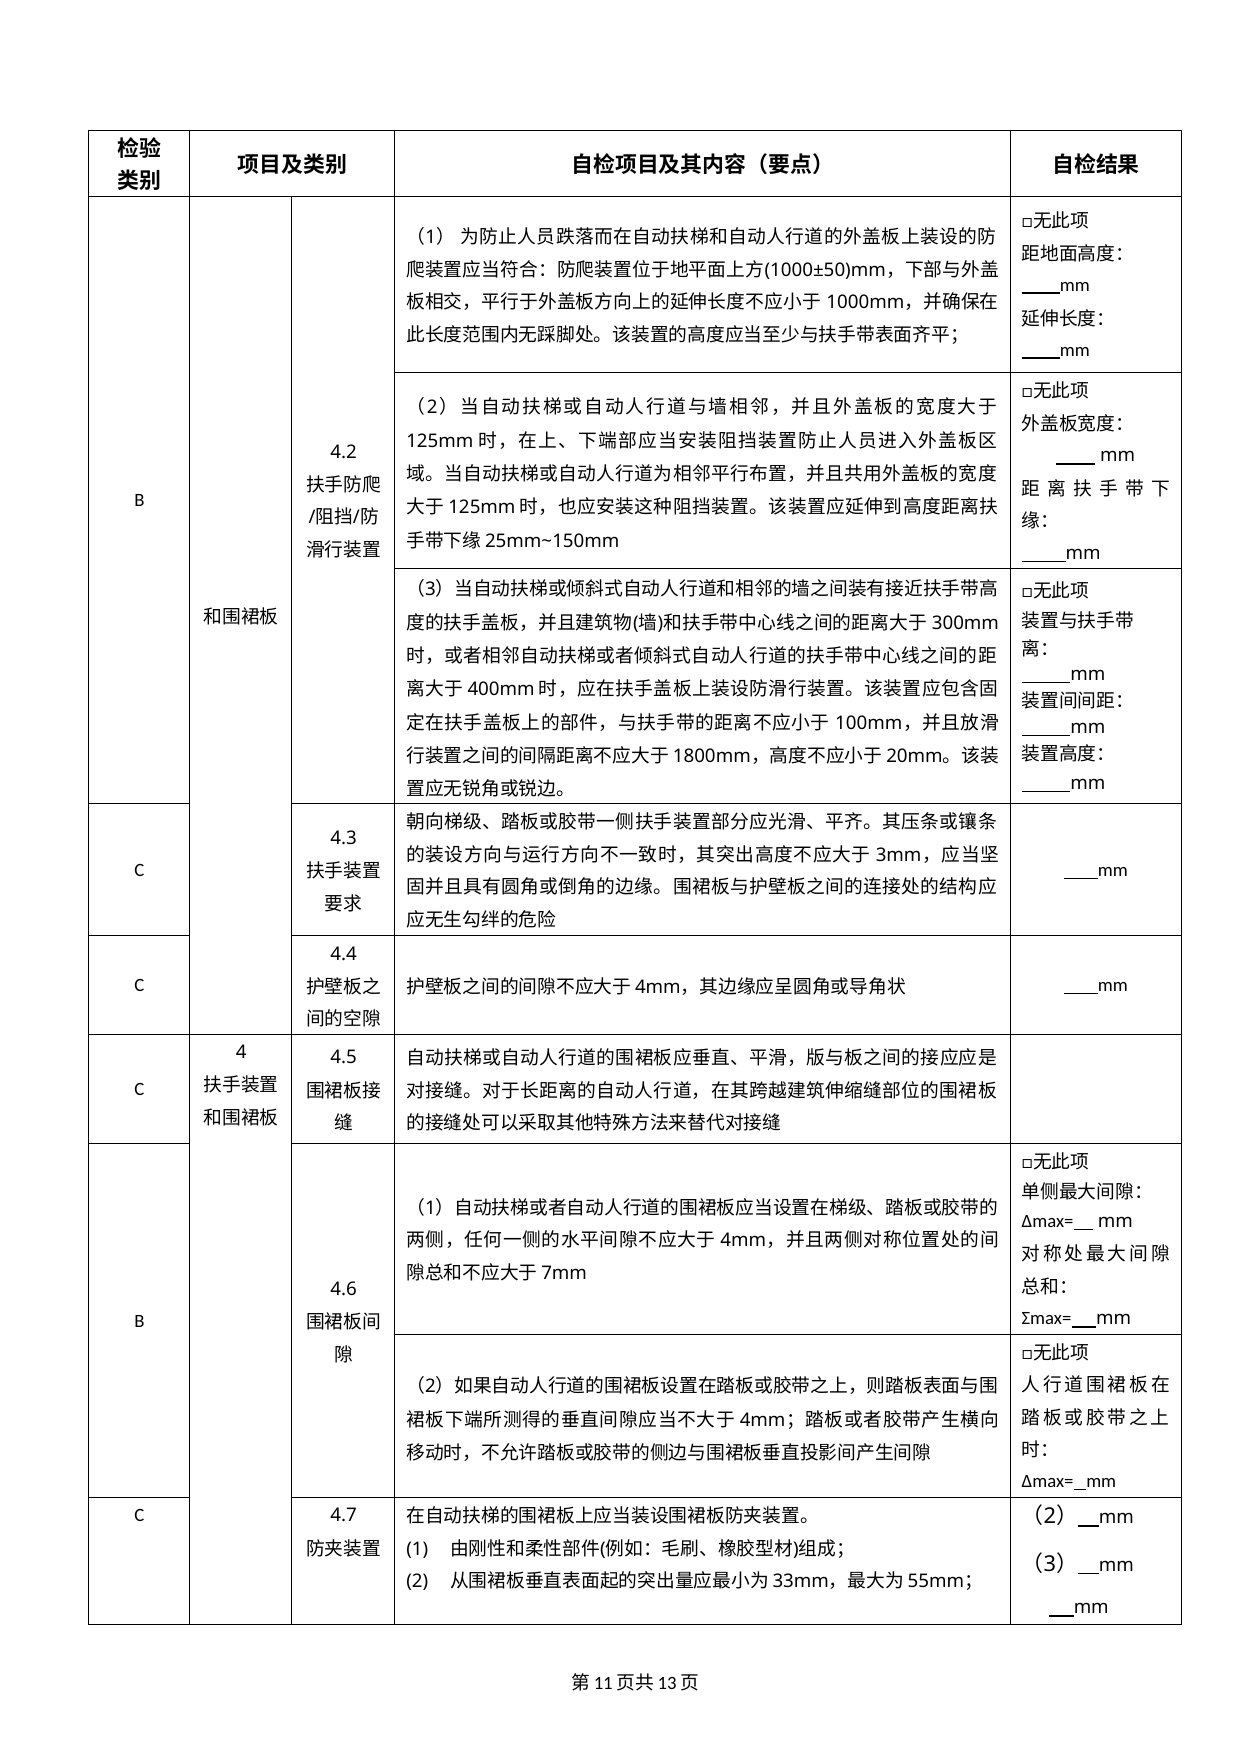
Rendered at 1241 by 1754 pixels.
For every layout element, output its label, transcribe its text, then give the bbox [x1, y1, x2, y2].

table_cell □无此项 距地面高度： mm 延伸长度： mm [1011, 197, 1181, 372]
table_cell （2）如果自动人行道的围裙板设置在踏板或胶带之上，则踏板表面与围裙板下端所测得的垂直间隙应当不大于4mm；踏板或者胶带产生横向移动时，不允许踏板或胶带的侧边与围裙板垂直投影间产生间隙 [395, 1335, 1010, 1497]
table_cell C [89, 936, 189, 1034]
table_cell mm [1011, 936, 1181, 1034]
table_cell 自动扶梯或自动人行道的围裙板应垂直、平滑，版与板之间的接应应是对接缝。对于长距离的自动人行道，在其跨越建筑伸缩缝部位的围裙板的接缝处可以采取其他特殊方法来替代对接缝 [395, 1035, 1010, 1143]
table_cell □无此项 单侧最大间隙： Δmax= mm 对称处最大间隙总和： Σmax= mm [1011, 1144, 1181, 1334]
table_cell C [89, 1035, 189, 1143]
table_cell 朝向梯级、踏板或胶带一侧扶手装置部分应光滑、平齐。其压条或镶条的装设方向与运行方向不一致时，其突出高度不应大于3mm，应当坚固并且具有圆角或倒角的边缘。围裙板与护壁板之间的连接处的结构应应无生勾绊的危险 [395, 804, 1010, 935]
table_cell □无此项 装置与扶手带离： mm 装置间间距： mm 装置高度： mm [1011, 569, 1181, 802]
table_cell 4.5 围裙板接缝 [292, 1035, 394, 1143]
table_cell mm [1011, 804, 1181, 935]
table_header 项目及类别 [190, 131, 394, 196]
table_cell 4.2 扶手防爬/阻挡/防滑行装置 [292, 197, 394, 802]
table_cell 4 扶手装置和围裙板 [190, 197, 291, 1034]
table_cell 4.3 扶手装置要求 [292, 804, 394, 935]
table_cell （1）自动扶梯或者自动人行道的围裙板应当设置在梯级、踏板或胶带的两侧，任何一侧的水平间隙不应大于4mm，并且两侧对称位置处的间隙总和不应大于7mm [395, 1144, 1010, 1334]
table_cell （2）当自动扶梯或自动人行道与墙相邻，并且外盖板的宽度大于125mm时，在上、下端部应当安装阻挡装置防止人员进入外盖板区域。当自动扶梯或自动人行道为相邻平行布置，并且共用外盖板的宽度大于125mm时，也应安装这种阻挡装置。该装置应延伸到高度距离扶手带下缘25mm~150mm [395, 373, 1010, 568]
table_header 自检结果 [1011, 131, 1181, 196]
table_cell [1011, 1035, 1181, 1143]
table_cell □无此项 外盖板宽度： mm 距离扶手带下缘： mm [1011, 373, 1181, 568]
table_cell C [89, 804, 189, 935]
table_cell 4.6 围裙板间隙 [292, 1144, 394, 1497]
table_header 自检项目及其内容（要点） [395, 131, 1010, 196]
table_cell （1） 为防止人员跌落而在自动扶梯和自动人行道的外盖板上装设的防爬装置应当符合：防爬装置位于地平面上方(1000±50)mm，下部与外盖板相交，平行于外盖板方向上的延伸长度不应小于1000mm，并确保在此长度范围内无踩脚处。该装置的高度应当至少与扶手带表面齐平； [395, 197, 1010, 372]
table_cell B [89, 1144, 189, 1497]
table_cell □无此项 人行道围裙板在踏板或胶带之上时： Δmax= mm [1011, 1335, 1181, 1497]
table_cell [1011, 1498, 1181, 1623]
table_header 检验 类别 [89, 131, 189, 196]
table_cell 4 扶手装置和围裙板 [190, 1035, 291, 1623]
table_cell 4.7 防夹装置 [292, 1498, 394, 1623]
table_cell C [89, 1498, 189, 1623]
table_cell 护壁板之间的间隙不应大于4mm，其边缘应呈圆角或导角状 [395, 936, 1010, 1034]
table_cell 4.4 护壁板之间的空隙 [292, 936, 394, 1034]
table_cell （3）当自动扶梯或倾斜式自动人行道和相邻的墙之间装有接近扶手带高度的扶手盖板，并且建筑物(墙)和扶手带中心线之间的距离大于300mm时，或者相邻自动扶梯或者倾斜式自动人行道的扶手带中心线之间的距离大于400mm时，应在扶手盖板上装设防滑行装置。该装置应包含固定在扶手盖板上的部件，与扶手带的距离不应小于100mm，并且放滑行装置之间的间隔距离不应大于1800mm，高度不应小于20mm。该装置应无锐角或锐边。 [395, 569, 1010, 802]
table_cell B [89, 197, 189, 802]
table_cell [395, 1498, 1010, 1623]
